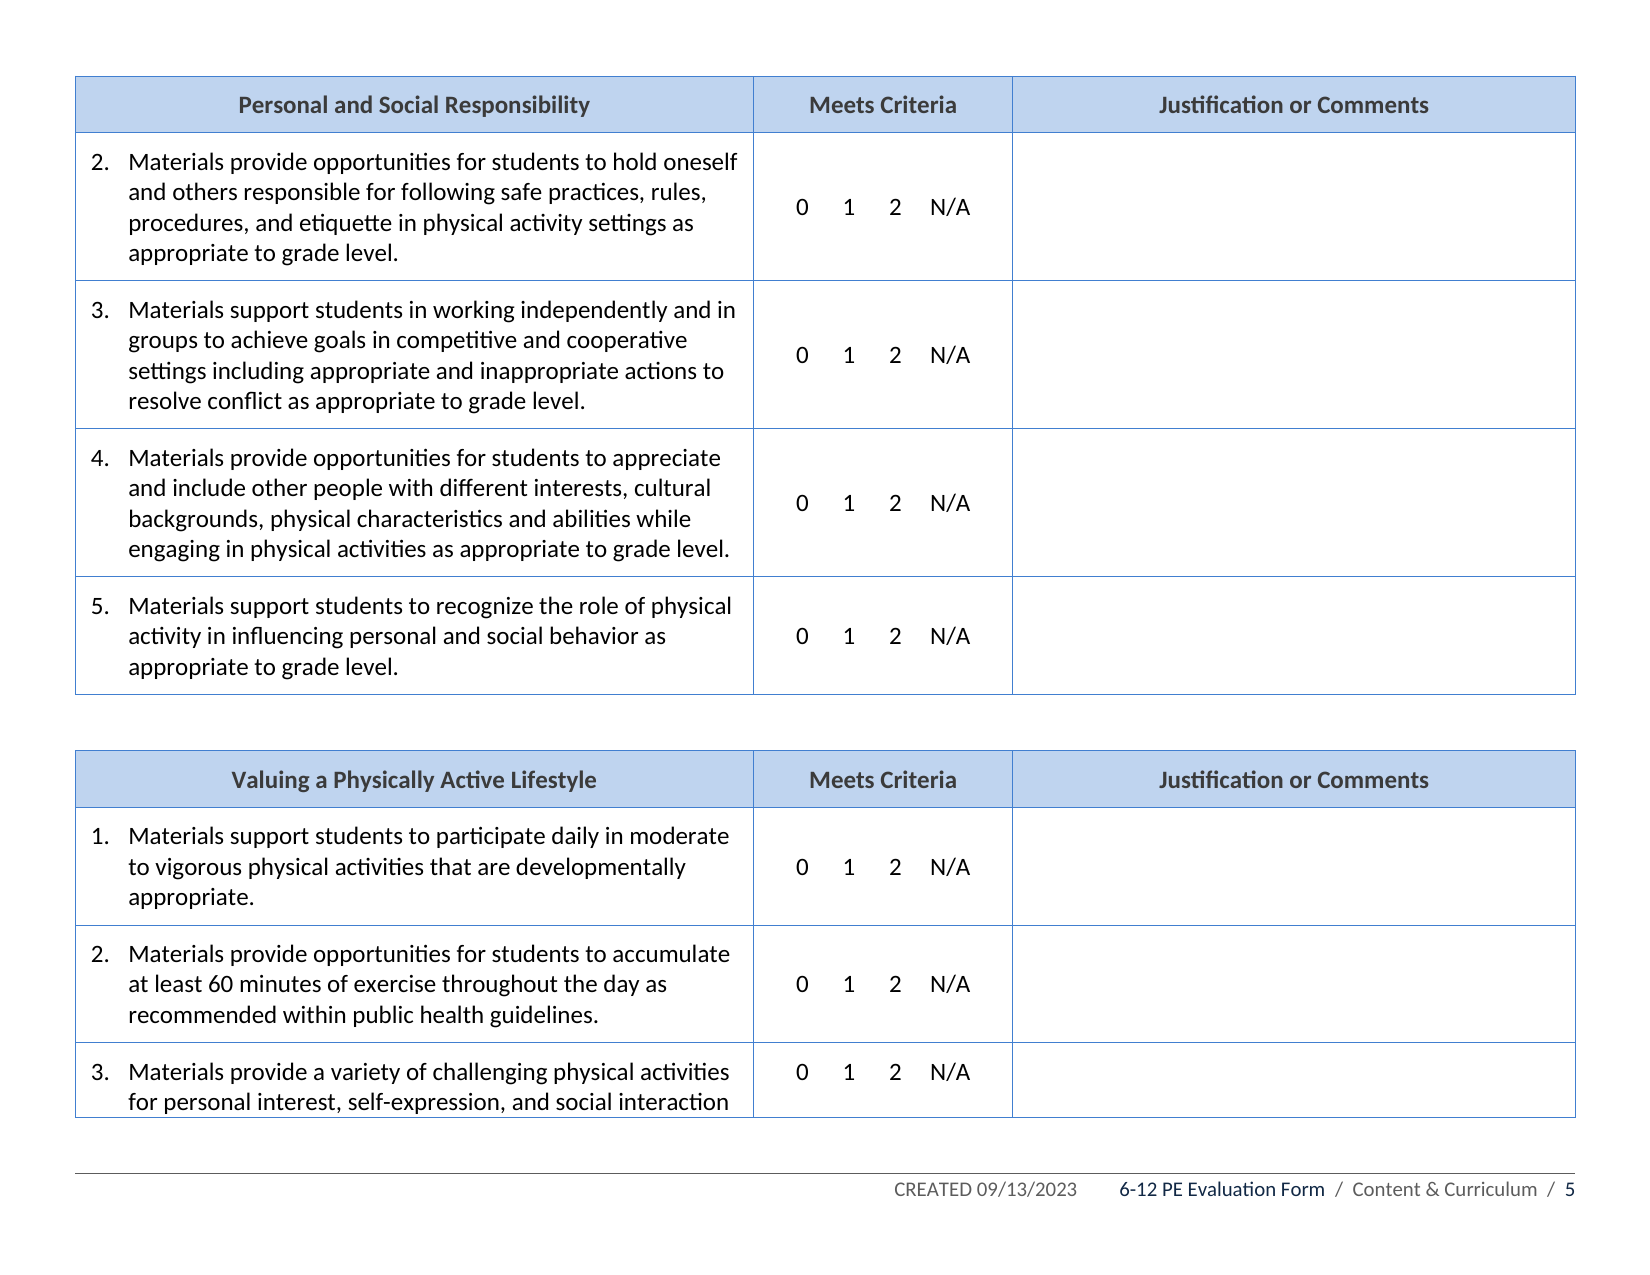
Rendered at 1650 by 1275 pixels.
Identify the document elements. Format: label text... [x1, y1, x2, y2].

table_cell 0 1 2 N/A [754, 429, 1012, 576]
table_cell 0 1 2 N/A [754, 577, 1012, 694]
table_cell Materials support students to participate daily in moderate to vigorous physical activities that are developmentally appropriate. [76, 808, 753, 924]
table_header Personal and Social Responsibility [76, 77, 753, 132]
table_cell [1013, 926, 1575, 1042]
table_cell 0 1 2 N/A [754, 926, 1012, 1042]
table_header Valuing a Physically Active Lifestyle [76, 751, 753, 807]
table_cell Materials support students in working independently and in groups to achieve goals in competitive and cooperative settings including appropriate and inappropriate actions to resolve conflict as appropriate to grade level. [76, 281, 753, 428]
table_header Justification or Comments [1013, 77, 1575, 132]
table_cell 0 1 2 N/A [754, 281, 1012, 428]
table_header Justification or Comments [1013, 751, 1575, 807]
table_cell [76, 1043, 753, 1117]
table_cell [1013, 577, 1575, 694]
table_cell 0 1 2 N/A [754, 133, 1012, 280]
table_header Meets Criteria [754, 751, 1012, 807]
table_cell Materials provide opportunities for students to appreciate and include other people with different interests, cultural backgrounds, physical characteristics and abilities while engaging in physical activities as appropriate to grade level. [76, 429, 753, 576]
table_cell Materials provide opportunities for students to hold oneself and others responsible for following safe practices, rules, procedures, and etiquette in physical activity settings as appropriate to grade level. [76, 133, 753, 280]
table_cell [1013, 1043, 1575, 1117]
table_cell [1013, 808, 1575, 924]
table_header Meets Criteria [754, 77, 1012, 132]
table_cell [1013, 429, 1575, 576]
table_cell [1013, 281, 1575, 428]
table_cell 0 1 2 N/A [754, 1043, 1012, 1117]
table_cell Materials support students to recognize the role of physical activity in influencing personal and social behavior as appropriate to grade level. [76, 577, 753, 694]
table_cell 0 1 2 N/A [754, 808, 1012, 924]
table_cell [1013, 133, 1575, 280]
table_cell Materials provide opportunities for students to accumulate at least 60 minutes of exercise throughout the day as recommended within public health guidelines. [76, 926, 753, 1042]
